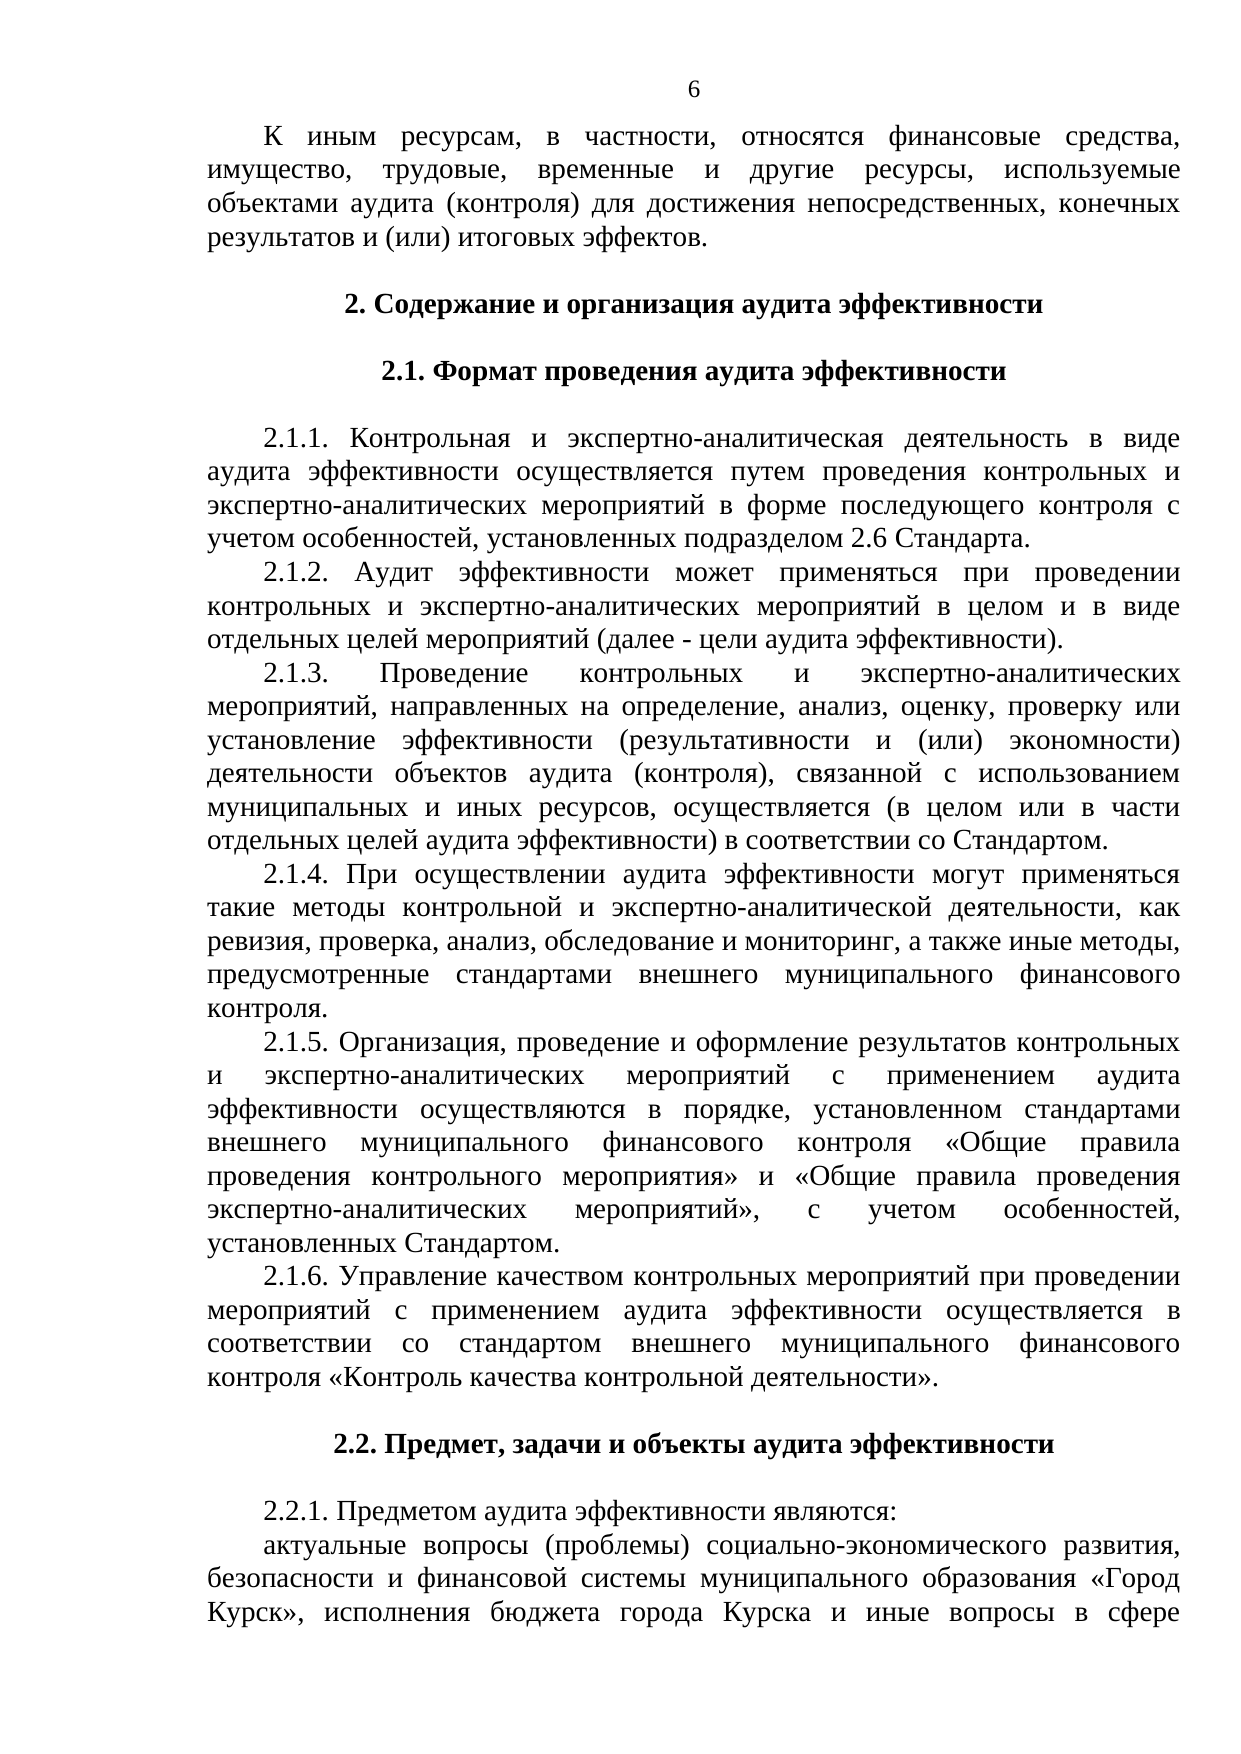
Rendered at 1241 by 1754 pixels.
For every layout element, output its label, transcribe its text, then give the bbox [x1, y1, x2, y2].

text 2.1.4. При осуществлении аудита эффективности могут применяться такие методы контрольной и экспертно-аналитической деятельности, как ревизия, проверка, анализ, обследование и мониторинг, а также иные методы, предусмотренные стандартами внешнего муниципального финансового контроля. [207, 856, 1181, 1024]
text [207, 1527, 1181, 1627]
text 2.2.1. Предметом аудита эффективности являются: [207, 1493, 1181, 1527]
title 2.1. Формат проведения аудита эффективности [207, 353, 1181, 386]
text 2.1.3. Проведение контрольных и экспертно-аналитических мероприятий, направленных на определение, анализ, оценку, проверку или установление эффективности (результативности и (или) экономности) деятельности объектов аудита (контроля), связанной с использованием муниципальных и иных ресурсов, осуществляется (в целом или в части отдельных целей аудита эффективности) в соответствии со Стандартом. [207, 655, 1181, 856]
text К иным ресурсам, в частности, относятся финансовые средства, имущество, трудовые, временные и другие ресурсы, используемые объектами аудита (контроля) для достижения непосредственных, конечных результатов и (или) итоговых эффектов. [207, 118, 1181, 252]
title 2. Содержание и организация аудита эффективности [207, 286, 1181, 319]
title 2.2. Предмет, задачи и объекты аудита эффективности [207, 1426, 1181, 1460]
text 2.1.6. Управление качеством контрольных мероприятий при проведении мероприятий с применением аудита эффективности осуществляется в соответствии со стандартом внешнего муниципального финансового контроля «Контроль качества контрольной деятельности». [207, 1258, 1181, 1393]
text 2.1.1. Контрольная и экспертно-аналитическая деятельность в виде аудита эффективности осуществляется путем проведения контрольных и экспертно-аналитических мероприятий в форме последующего контроля с учетом особенностей, установленных подразделом 2.6 Стандарта. [207, 420, 1181, 554]
text 2.1.5. Организация, проведение и оформление результатов контрольных и экспертно-аналитических мероприятий с применением аудита эффективности осуществляются в порядке, установленном стандартами внешнего муниципального финансового контроля «Общие правила проведения контрольного мероприятия» и «Общие правила проведения экспертно-аналитических мероприятий», с учетом особенностей, установленных Стандартом. [207, 1024, 1181, 1258]
text 2.1.2. Аудит эффективности может применяться при проведении контрольных и экспертно-аналитических мероприятий в целом и в виде отдельных целей мероприятий (далее - цели аудита эффективности). [207, 554, 1181, 655]
